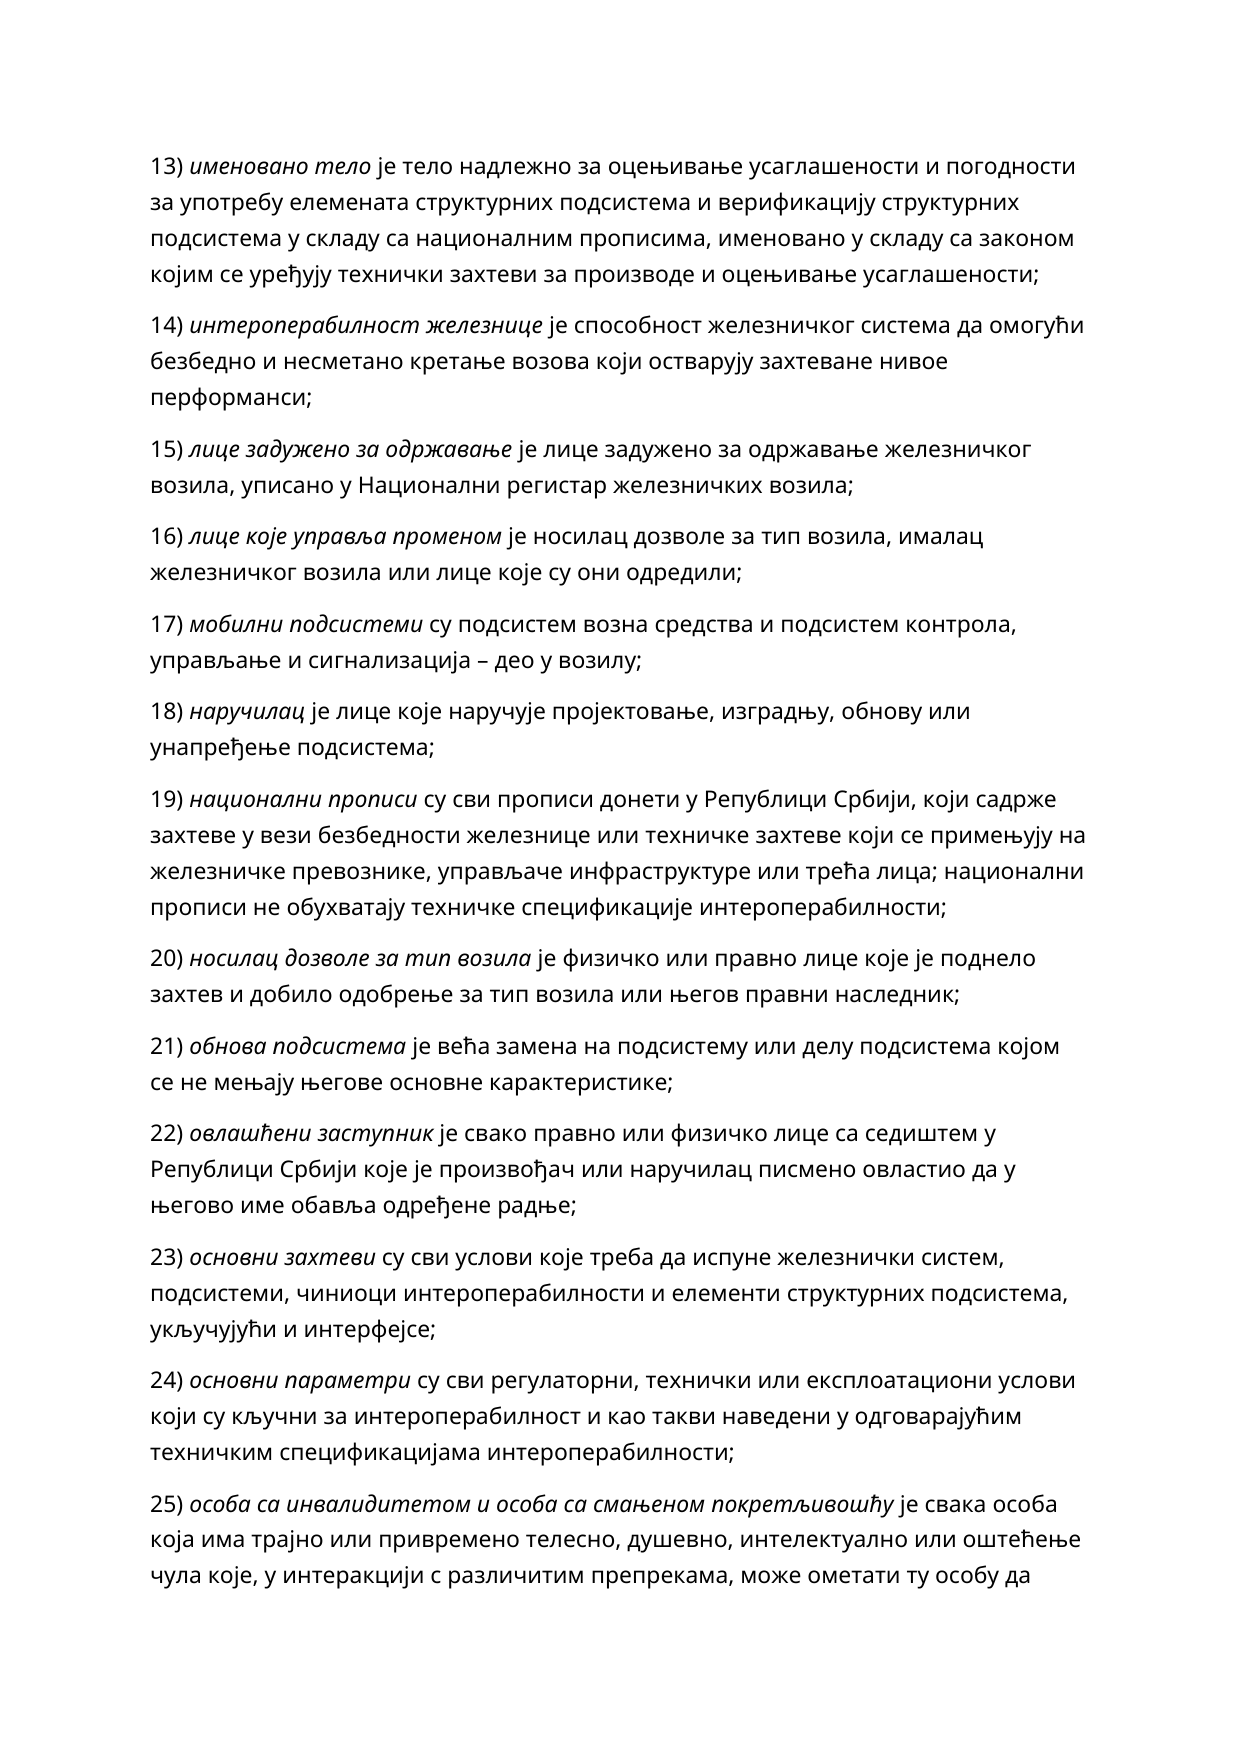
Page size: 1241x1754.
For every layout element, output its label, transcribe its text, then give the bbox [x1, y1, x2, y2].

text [150, 1487, 1090, 1591]
text 20) носилац дозволе за тип возила је физичко или правно лице које је поднело захтев и добило одобрење за тип возила или његов правни наследник; [150, 942, 1090, 1009]
text 21) обнова подсистема је већа замена на подсистему или делу подсистема којом се не мењају његове основне карактеристике; [150, 1030, 1090, 1097]
text 22) овлашћени заступник је свако правно или физичко лице са седиштем у Републици Србији које је произвођач или наручилац писмено овластио да у његово име обавља одређене радње; [150, 1117, 1090, 1220]
text 14) интероперабилност железнице је способност железничког система да омогући безбедно и несметано кретање возова који остварују захтеване нивое перформанси; [150, 309, 1090, 412]
text 19) национални прописи су сви прописи донети у Републици Србији, који садрже захтеве у вези безбедности железнице или техничке захтеве који се примењују на железничке превознике, управљаче инфраструктуре или трећа лица; национални прописи не обухватају техничке спецификације интероперабилности; [150, 783, 1090, 922]
text 16) лице које управља променом је носилац дозволе за тип возила, ималац железничког возила или лице које су они одредили; [150, 520, 1090, 587]
text 13) именовано тело је тело надлежно за оцењивање усаглашености и погодности за употребу елемената структурних подсистема и верификацију структурних подсистема у складу са националним прописима, именовано у складу са законом којим се уређују технички захтеви за производе и оцењивање усаглашености; [150, 150, 1090, 289]
text 17) мобилни подсистеми су подсистем возна средства и подсистем контрола, управљање и сигнализација – део у возилу; [150, 608, 1090, 675]
text 24) основни параметри су сви регулаторни, технички или експлоатациони услови који су кључни за интероперабилност и као такви наведени у одговарајућим техничким спецификацијама интероперабилности; [150, 1364, 1090, 1467]
text 23) основни захтеви су сви услови које треба да испунe железнички систем, подсистеми, чиниоци интероперабилности и елементи структурних подсистема, укључујући и интерфејсе; [150, 1241, 1090, 1344]
text 15) лице задужено за одржавање је лице задужено за одржавање железничког возила, уписано у Национални регистар железничких возила; [150, 433, 1090, 500]
text 18) наручилац је лице које наручује пројектовање, изградњу, обнову или унапређење подсистема; [150, 695, 1090, 762]
